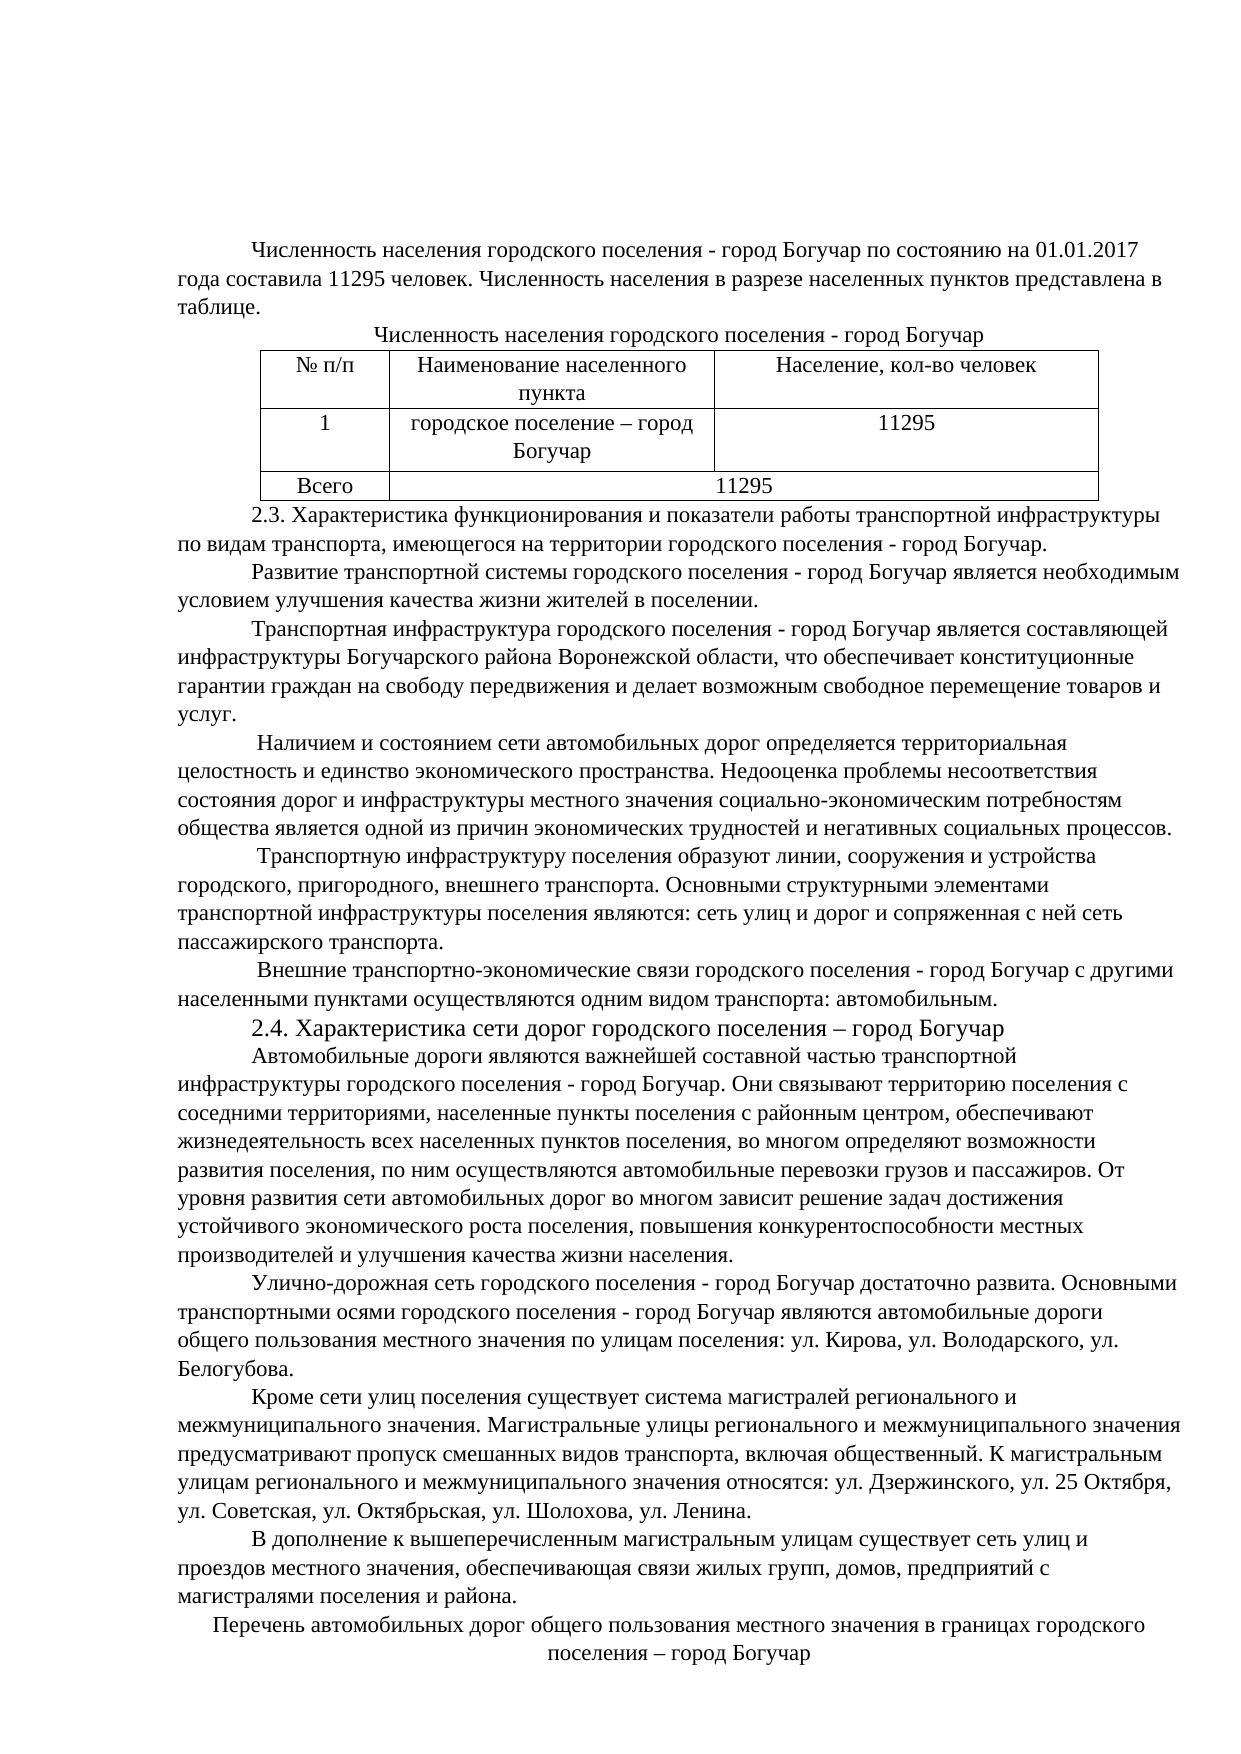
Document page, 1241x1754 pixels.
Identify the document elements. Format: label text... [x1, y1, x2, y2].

text Внешние транспортно-экономические связи городского поселения - город Богучар с другими населенными пунктами осуществляются одним видом транспорта: автомобильным. [177, 956, 1181, 1011]
table_cell 1 [261, 409, 389, 471]
text Транспортная инфраструктура городского поселения - город Богучар является составляющей инфраструктуры Богучарского района Воронежской области, что обеспечивает конституционные гарантии граждан на свободу передвижения и делает возможным свободное перемещение товаров и услуг. [177, 615, 1181, 727]
text Перечень автомобильных дорог общего пользования местного значения в границах городского поселения – город Богучар [177, 1611, 1181, 1665]
table_header № п/п [261, 351, 389, 408]
text Численность населения городского поселения - город Богучар [177, 322, 1181, 348]
text Транспортную инфраструктуру поселения образуют линии, сооружения и устройства городского, пригородного, внешнего транспорта. Основными структурными элементами транспортной инфраструктуры поселения являются: сеть улиц и дорог и сопряженная с ней сеть пассажирского транспорта. [177, 842, 1181, 954]
text Численность населения городского поселения - город Богучар по состоянию на 01.01.2017 года составила 11295 человек. Численность населения в разрезе населенных пунктов представлена в таблице. [177, 236, 1181, 319]
table_cell Всего [261, 472, 389, 500]
text 2.3. Характеристика функционирования и показатели работы транспортной инфраструктуры по видам транспорта, имеющегося на территории городского поселения - город Богучар. [177, 501, 1181, 556]
text Наличием и состоянием сети автомобильных дорог определяется территориальная целостность и единство экономического пространства. Недооценка проблемы несоответствия состояния дорог и инфраструктуры местного значения социально-экономическим потребностям общества является одной из причин экономических трудностей и негативных социальных процессов. [177, 729, 1181, 840]
text В дополнение к вышеперечисленным магистральным улицам существует сеть улиц и проездов местного значения, обеспечивающая связи жилых групп, домов, предприятий с магистралями поселения и района. [177, 1525, 1181, 1608]
text Улично-дорожная сеть городского поселения - город Богучар достаточно развита. Основными транспортными осями городского поселения - город Богучар являются автомобильные дороги общего пользования местного значения по улицам поселения: ул. Кирова, ул. Володарского, ул. Белогубова. [177, 1269, 1181, 1381]
table_header Наименование населенного пункта [390, 351, 714, 408]
text Автомобильные дороги являются важнейшей составной частью транспортной инфраструктуры городского поселения - город Богучар. Они связывают территорию поселения с соседними территориями, населенные пункты поселения с районным центром, обеспечивают жизнедеятельность всех населенных пунктов поселения, во многом определяют возможности развития поселения, по ним осуществляются автомобильные перевозки грузов и пассажиров. От уровня развития сети автомобильных дорог во многом зависит решение задач достижения устойчивого экономического роста поселения, повышения конкурентоспособности местных производителей и улучшения качества жизни населения. [177, 1042, 1181, 1267]
table_cell городское поселение – город Богучар [390, 409, 714, 471]
table_cell 11295 [715, 409, 1098, 471]
text Развитие транспортной системы городского поселения - город Богучар является необходимым условием улучшения качества жизни жителей в поселении. [177, 558, 1181, 613]
table_header Население, кол-во человек [715, 351, 1098, 408]
table_cell 11295 [390, 472, 1098, 500]
text Кроме сети улиц поселения существует система магистралей регионального и межмуниципального значения. Магистральные улицы регионального и межмуниципального значения предусматривают пропуск смешанных видов транспорта, включая общественный. К магистральным улицам регионального и межмуниципального значения относятся: ул. Дзержинского, ул. 25 Октября, ул. Советская, ул. Октябрьская, ул. Шолохова, ул. Ленина. [177, 1383, 1181, 1523]
list 2.4. Характеристика сети дорог городского поселения – город Богучар [177, 1013, 1181, 1042]
